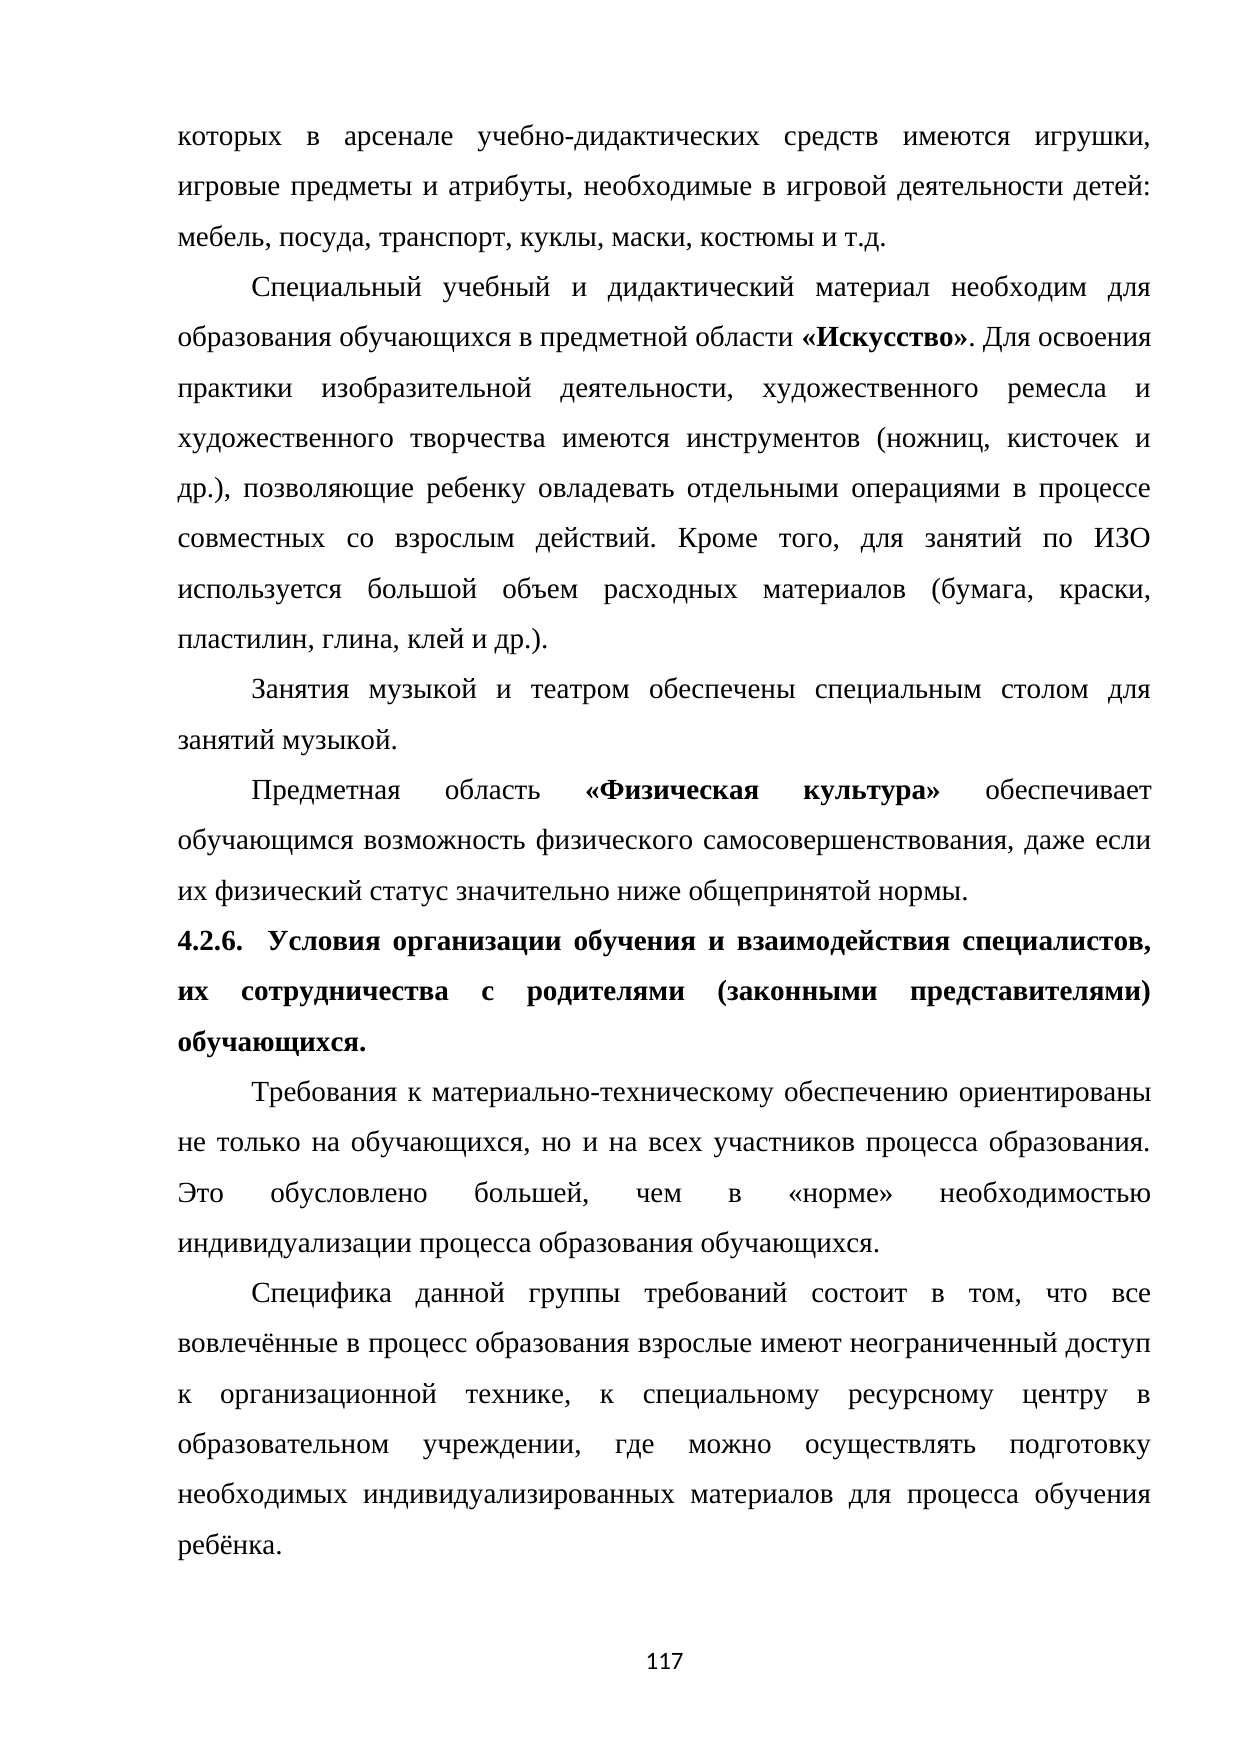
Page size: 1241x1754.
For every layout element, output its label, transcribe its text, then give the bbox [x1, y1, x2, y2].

text Предметная область «Физическая культура» обеспечивает обучающимся возможность физического самосовершенствования, даже если их физический статус значительно ниже общепринятой нормы. [177, 772, 1152, 906]
text Требования к материально-техническому обеспечению ориентированы не только на обучающихся, но и на всех участников процесса образования. Это обусловлено большей, чем в «норме» необходимостью индивидуализации процесса образования обучающихся. [177, 1074, 1152, 1258]
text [177, 118, 1152, 252]
text Специфика данной группы требований состоит в том, что все вовлечённые в процесс образования взрослые имеют неограниченный доступ к организационной технике, к специальному ресурсному центру в образовательном учреждении, где можно осуществлять подготовку необходимых индивидуализированных материалов для процесса обучения ребёнка. [177, 1275, 1152, 1560]
text Занятия музыкой и театром обеспечены специальным столом для занятий музыкой. [177, 672, 1152, 755]
text 4.2.6. Условия организации обучения и взаимодействия специалистов, их сотрудничества с родителями (законными представителями) обучающихся. [177, 923, 1152, 1057]
text Специальный учебный и дидактический материал необходим для образования обучающихся в предметной области «Искусство». Для освоения практики изобразительной деятельности, художественного ремесла и художественного творчества имеются инструментов (ножниц, кисточек и др.), позволяющие ребенку овладевать отдельными операциями в процессе совместных со взрослым действий. Кроме того, для занятий по ИЗО используется большой объем расходных материалов (бумага, краски, пластилин, глина, клей и др.). [177, 269, 1152, 655]
